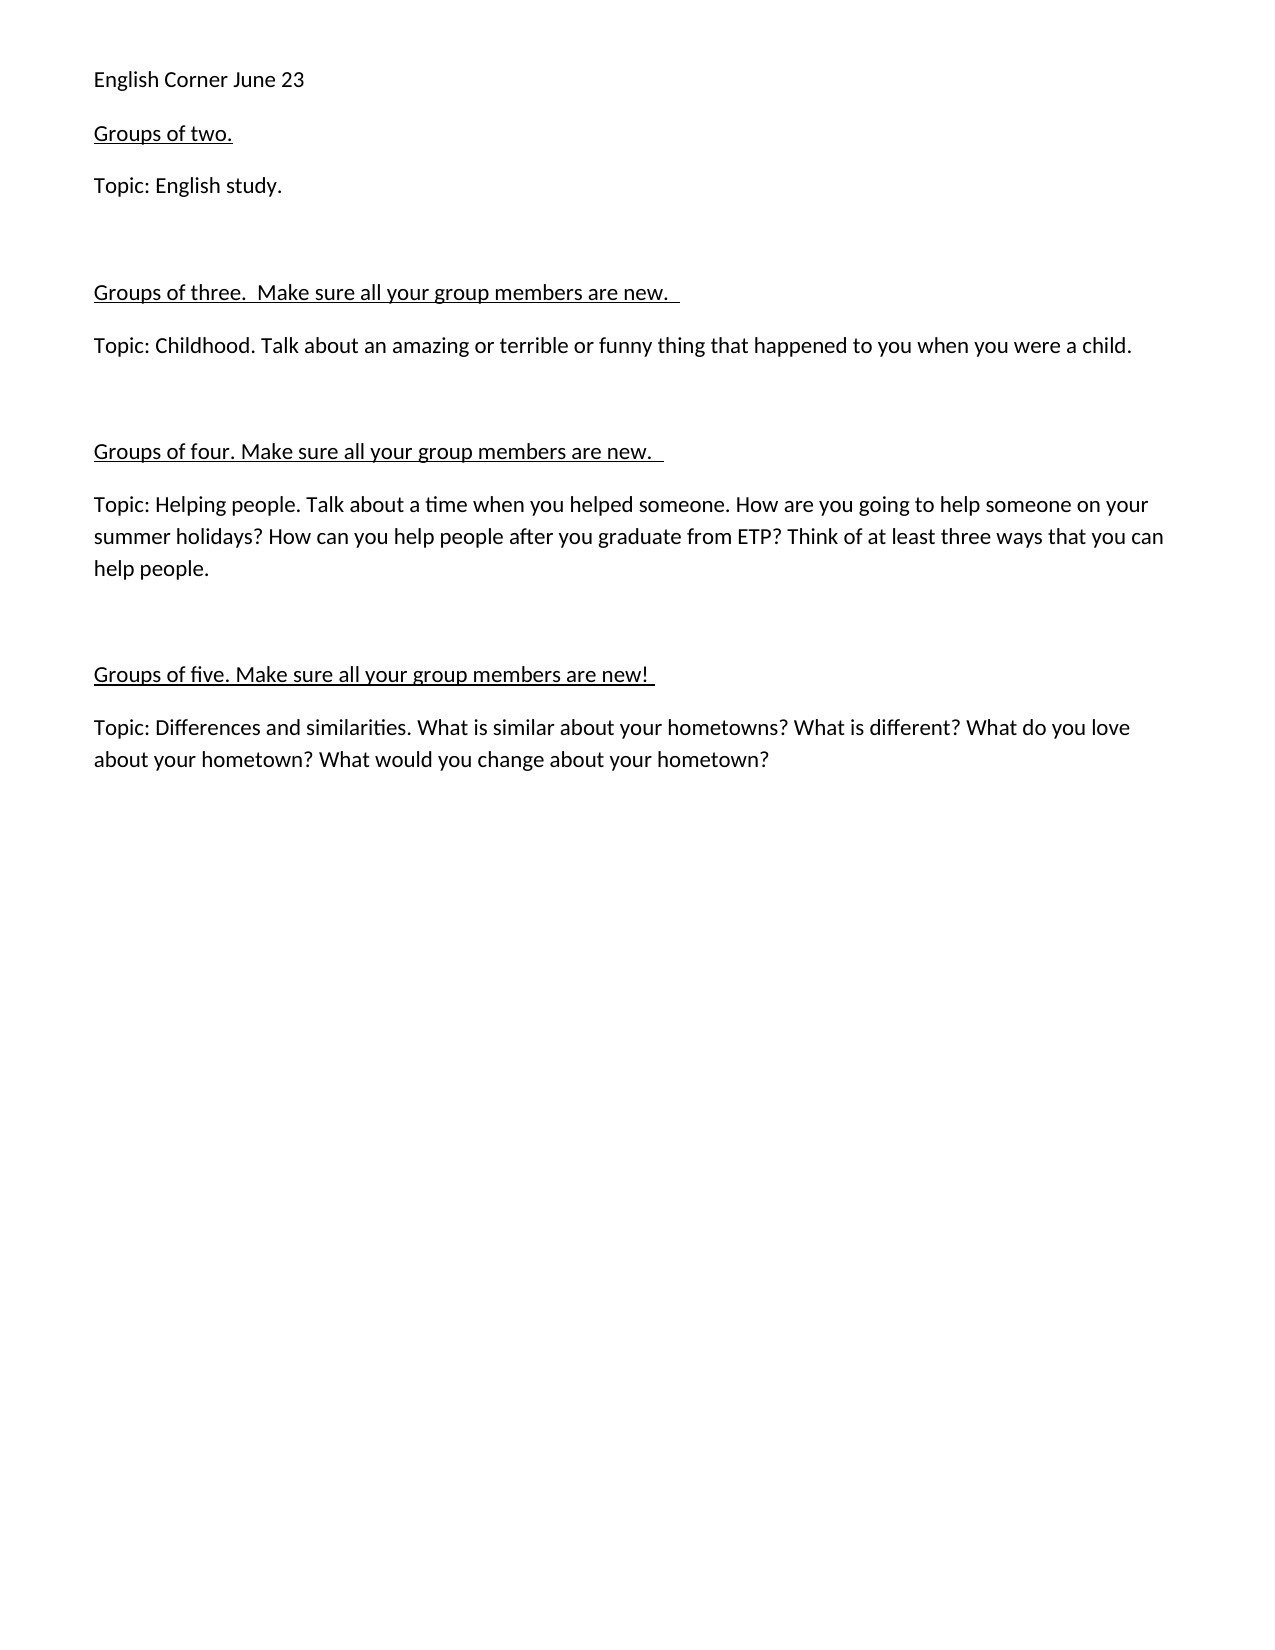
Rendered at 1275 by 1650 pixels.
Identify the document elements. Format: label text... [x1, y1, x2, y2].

text Topic: Helping people. Talk about a time when you helped someone. How are you going to help someone on your summer holidays? How can you help people after you graduate from ETP? Think of at least three ways that you can help people. [94, 490, 1191, 582]
text Topic: English study. [94, 172, 1191, 200]
text Groups of five. Make sure all your group members are new! [94, 660, 1191, 688]
text English Corner June 23 [94, 66, 1191, 94]
text Topic: Childhood. Talk about an amazing or terrible or funny thing that happened to you when you were a child. [94, 331, 1191, 359]
text Groups of four. Make sure all your group members are new. [94, 437, 1191, 465]
text Groups of two. [94, 119, 1191, 147]
text Groups of three. Make sure all your group members are new. [94, 278, 1191, 306]
text Topic: Differences and similarities. What is similar about your hometowns? What is different? What do you love about your hometown? What would you change about your hometown? [94, 713, 1191, 773]
